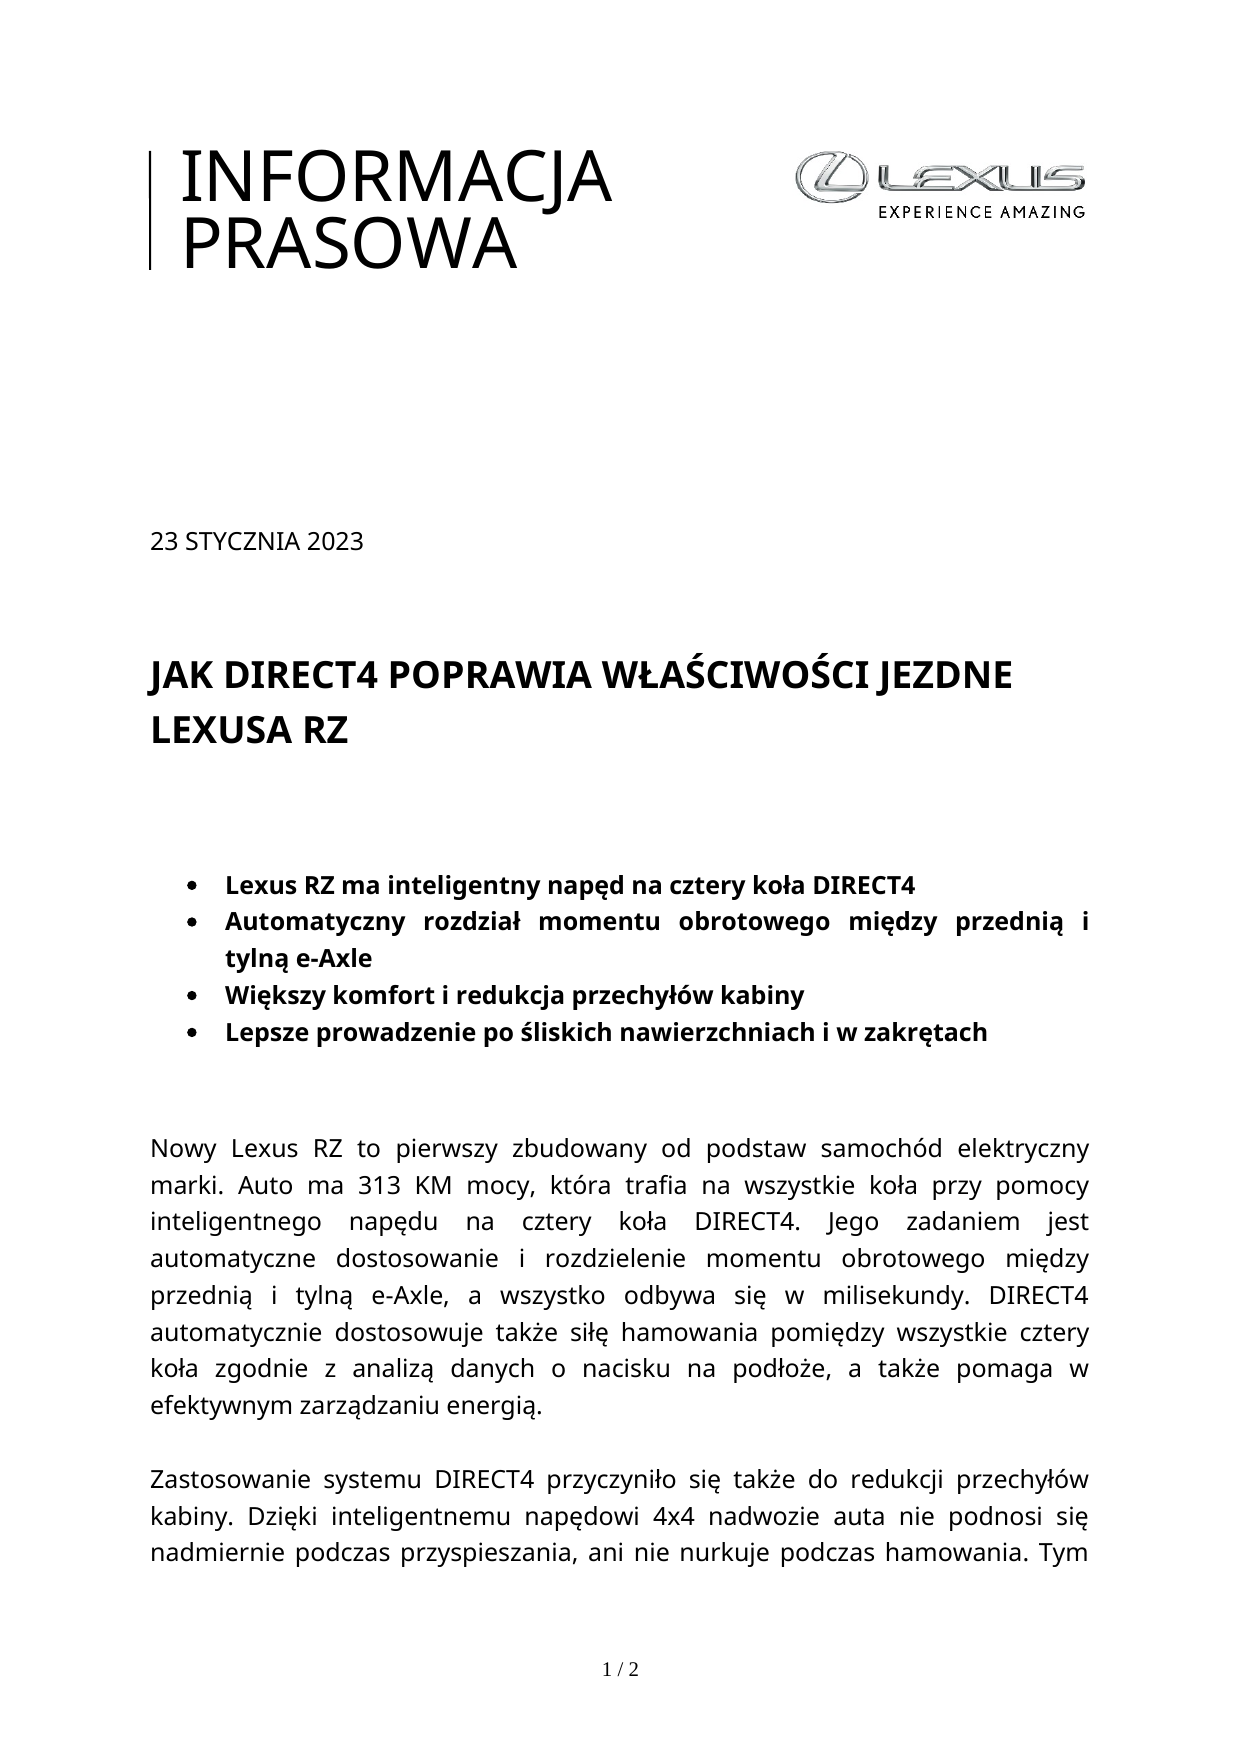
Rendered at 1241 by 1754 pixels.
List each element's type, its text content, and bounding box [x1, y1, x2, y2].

text Nowy Lexus RZ to pierwszy zbudowany od podstaw samochód elektryczny marki. Auto ma 313 KM mocy, która trafia na wszystkie koła przy pomocy inteligentnego napędu na cztery koła DIRECT4. Jego zadaniem jest automatyczne dostosowanie i rozdzielenie momentu obrotowego między przednią i tylną e-Axle, a wszystko odbywa się w milisekundy. DIRECT4 automatycznie dostosowuje także siłę hamowania pomiędzy wszystkie cztery koła zgodnie z analizą danych o nacisku na podłoże, a także pomaga w efektywnym zarządzaniu energią. [150, 1131, 1090, 1422]
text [150, 1461, 1090, 1569]
list Automatyczny rozdział momentu obrotowego między przednią i tylną e-Axle [187, 904, 1090, 975]
list Lexus RZ ma inteligentny napęd na cztery koła DIRECT4 [187, 867, 1090, 901]
list Lepsze prowadzenie po śliskich nawierzchniach i w zakrętach [187, 1014, 1090, 1048]
text 23 STYCZNIA 2023 [150, 523, 1086, 557]
text JAK DIRECT4 POPRAWIA WŁAŚCIWOŚCI JEZDNE LEXUSA RZ [150, 648, 1090, 755]
picture [770, 141, 1110, 243]
list Większy komfort i redukcja przechyłów kabiny [187, 978, 1090, 1012]
